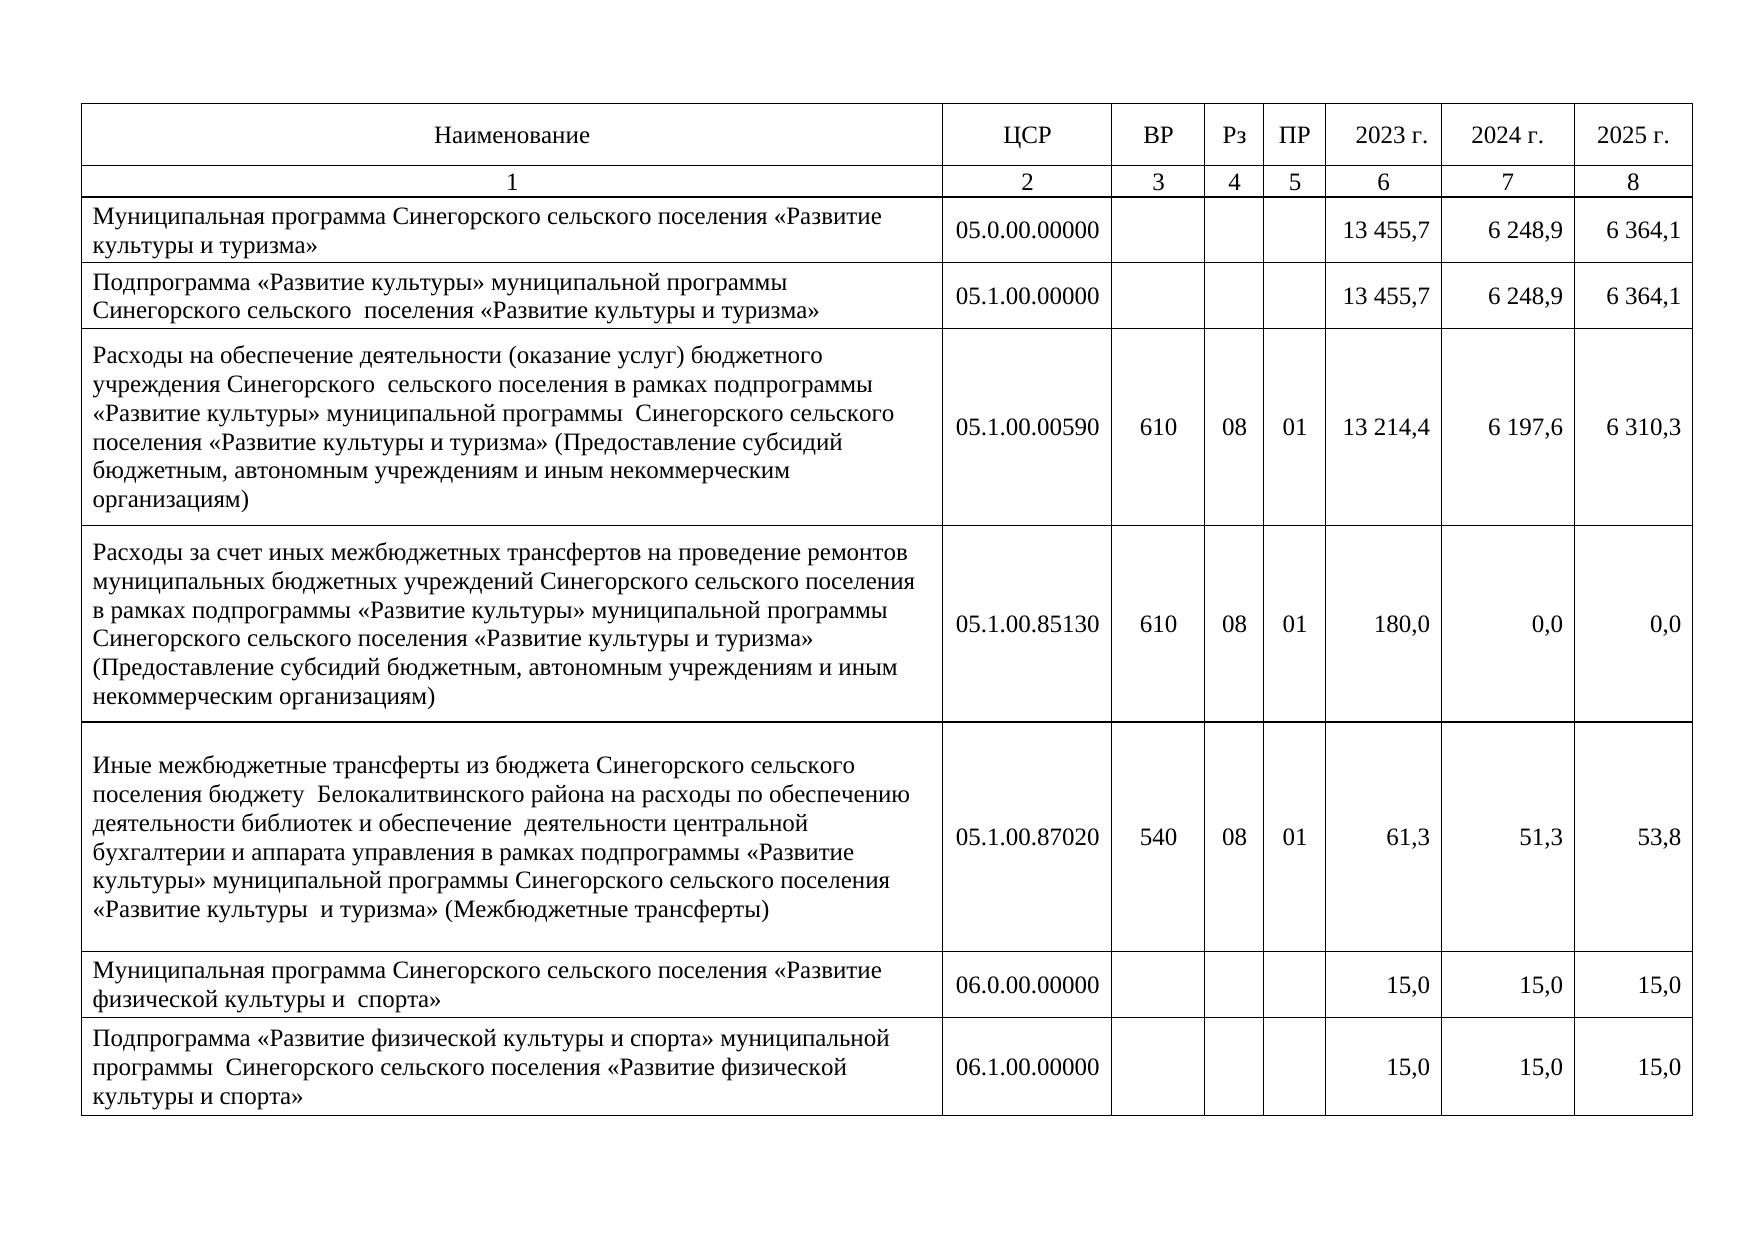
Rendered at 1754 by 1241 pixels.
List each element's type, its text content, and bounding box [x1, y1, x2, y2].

table_cell [1264, 952, 1325, 1017]
table_cell 0,0 [1575, 526, 1692, 721]
table_cell [1264, 1018, 1325, 1115]
table_header ЦСР [943, 104, 1111, 165]
table_cell 06.0.00.00000 [943, 952, 1111, 1017]
table_cell [1264, 263, 1325, 328]
table_header ВР [1112, 104, 1204, 165]
table_cell 51,3 [1442, 723, 1574, 951]
table_cell 61,3 [1326, 723, 1441, 951]
table_cell 13 455,7 [1326, 263, 1441, 328]
table_cell 6 248,9 [1442, 198, 1574, 262]
table_cell Подпрограмма «Развитие культуры» муниципальной программы Синегорского сельского поселения «Развитие культуры и туризма» [82, 263, 942, 328]
table_cell [1205, 1018, 1263, 1115]
table_header 2024 г. [1442, 104, 1574, 165]
table_cell 05.1.00.00590 [943, 329, 1111, 524]
table_cell Подпрограмма «Развитие физической культуры и спорта» муниципальной программы Синегорского сельского поселения «Развитие физической культуры и спорта» [82, 1018, 942, 1115]
table_cell 610 [1112, 526, 1204, 721]
table_cell 610 [1112, 329, 1204, 524]
table_cell 13 455,7 [1326, 198, 1441, 262]
table_cell 15,0 [1442, 1018, 1574, 1115]
table_cell 08 [1205, 329, 1263, 524]
table_cell 3 [1112, 166, 1204, 196]
table_cell 7 [1442, 166, 1574, 196]
table_cell 8 [1575, 166, 1692, 196]
table_cell [1112, 1018, 1204, 1115]
table_cell 05.0.00.00000 [943, 198, 1111, 262]
table_cell 2 [943, 166, 1111, 196]
table_cell Расходы на обеспечение деятельности (оказание услуг) бюджетного учреждения Синегорского сельского поселения в рамках подпрограммы «Развитие культуры» муниципальной программы Синегорского сельского поселения «Развитие культуры и туризма» (Предоставление субсидий бюджетным, автономным учреждениям и иным некоммерческим организациям) [82, 329, 942, 524]
table_cell 6 [1326, 166, 1441, 196]
table_cell 6 197,6 [1442, 329, 1574, 524]
table_cell 05.1.00.85130 [943, 526, 1111, 721]
table_cell 5 [1264, 166, 1325, 196]
table_cell 540 [1112, 723, 1204, 951]
table_cell [1205, 952, 1263, 1017]
table_cell 0,0 [1442, 526, 1574, 721]
table_header 2023 г. [1326, 104, 1441, 165]
table_cell 08 [1205, 723, 1263, 951]
table_cell 6 364,1 [1575, 263, 1692, 328]
table_cell Иные межбюджетные трансферты из бюджета Синегорского сельского поселения бюджету Белокалитвинского района на расходы по обеспечению деятельности библиотек и обеспечение деятельности центральной бухгалтерии и аппарата управления в рамках подпрограммы «Развитие культуры» муниципальной программы Синегорского сельского поселения «Развитие культуры и туризма» (Межбюджетные трансферты) [82, 723, 942, 951]
table_cell [1205, 198, 1263, 262]
table_cell 15,0 [1575, 952, 1692, 1017]
table_cell 15,0 [1442, 952, 1574, 1017]
table_cell 01 [1264, 723, 1325, 951]
table_cell 01 [1264, 329, 1325, 524]
table_cell 6 310,3 [1575, 329, 1692, 524]
table_cell 15,0 [1326, 952, 1441, 1017]
table_cell Муниципальная программа Синегорского сельского поселения «Развитие физической культуры и спорта» [82, 952, 942, 1017]
table_cell [1112, 263, 1204, 328]
table_cell Муниципальная программа Синегорского сельского поселения «Развитие культуры и туризма» [82, 198, 942, 262]
table_cell [1205, 263, 1263, 328]
table_cell 6 364,1 [1575, 198, 1692, 262]
table_header Рз [1205, 104, 1263, 165]
table_cell 01 [1264, 526, 1325, 721]
table_cell 15,0 [1326, 1018, 1441, 1115]
table_cell [1264, 198, 1325, 262]
table_cell Расходы за счет иных межбюджетных трансфертов на проведение ремонтов муниципальных бюджетных учреждений Синегорского сельского поселения в рамках подпрограммы «Развитие культуры» муниципальной программы Синегорского сельского поселения «Развитие культуры и туризма» (Предоставление субсидий бюджетным, автономным учреждениям и иным некоммерческим организациям) [82, 526, 942, 721]
table_cell 1 [82, 166, 942, 196]
table_cell 6 248,9 [1442, 263, 1574, 328]
table_cell 05.1.00.87020 [943, 723, 1111, 951]
table_cell 53,8 [1575, 723, 1692, 951]
table_header Наименование [82, 104, 942, 165]
table_cell 05.1.00.00000 [943, 263, 1111, 328]
table_header 2025 г. [1575, 104, 1692, 165]
table_header ПР [1264, 104, 1325, 165]
table_cell 13 214,4 [1326, 329, 1441, 524]
table_cell 08 [1205, 526, 1263, 721]
table_cell [1112, 198, 1204, 262]
table_cell 180,0 [1326, 526, 1441, 721]
table_cell 06.1.00.00000 [943, 1018, 1111, 1115]
table_cell 4 [1205, 166, 1263, 196]
table_cell [1112, 952, 1204, 1017]
table_cell 15,0 [1575, 1018, 1692, 1115]
